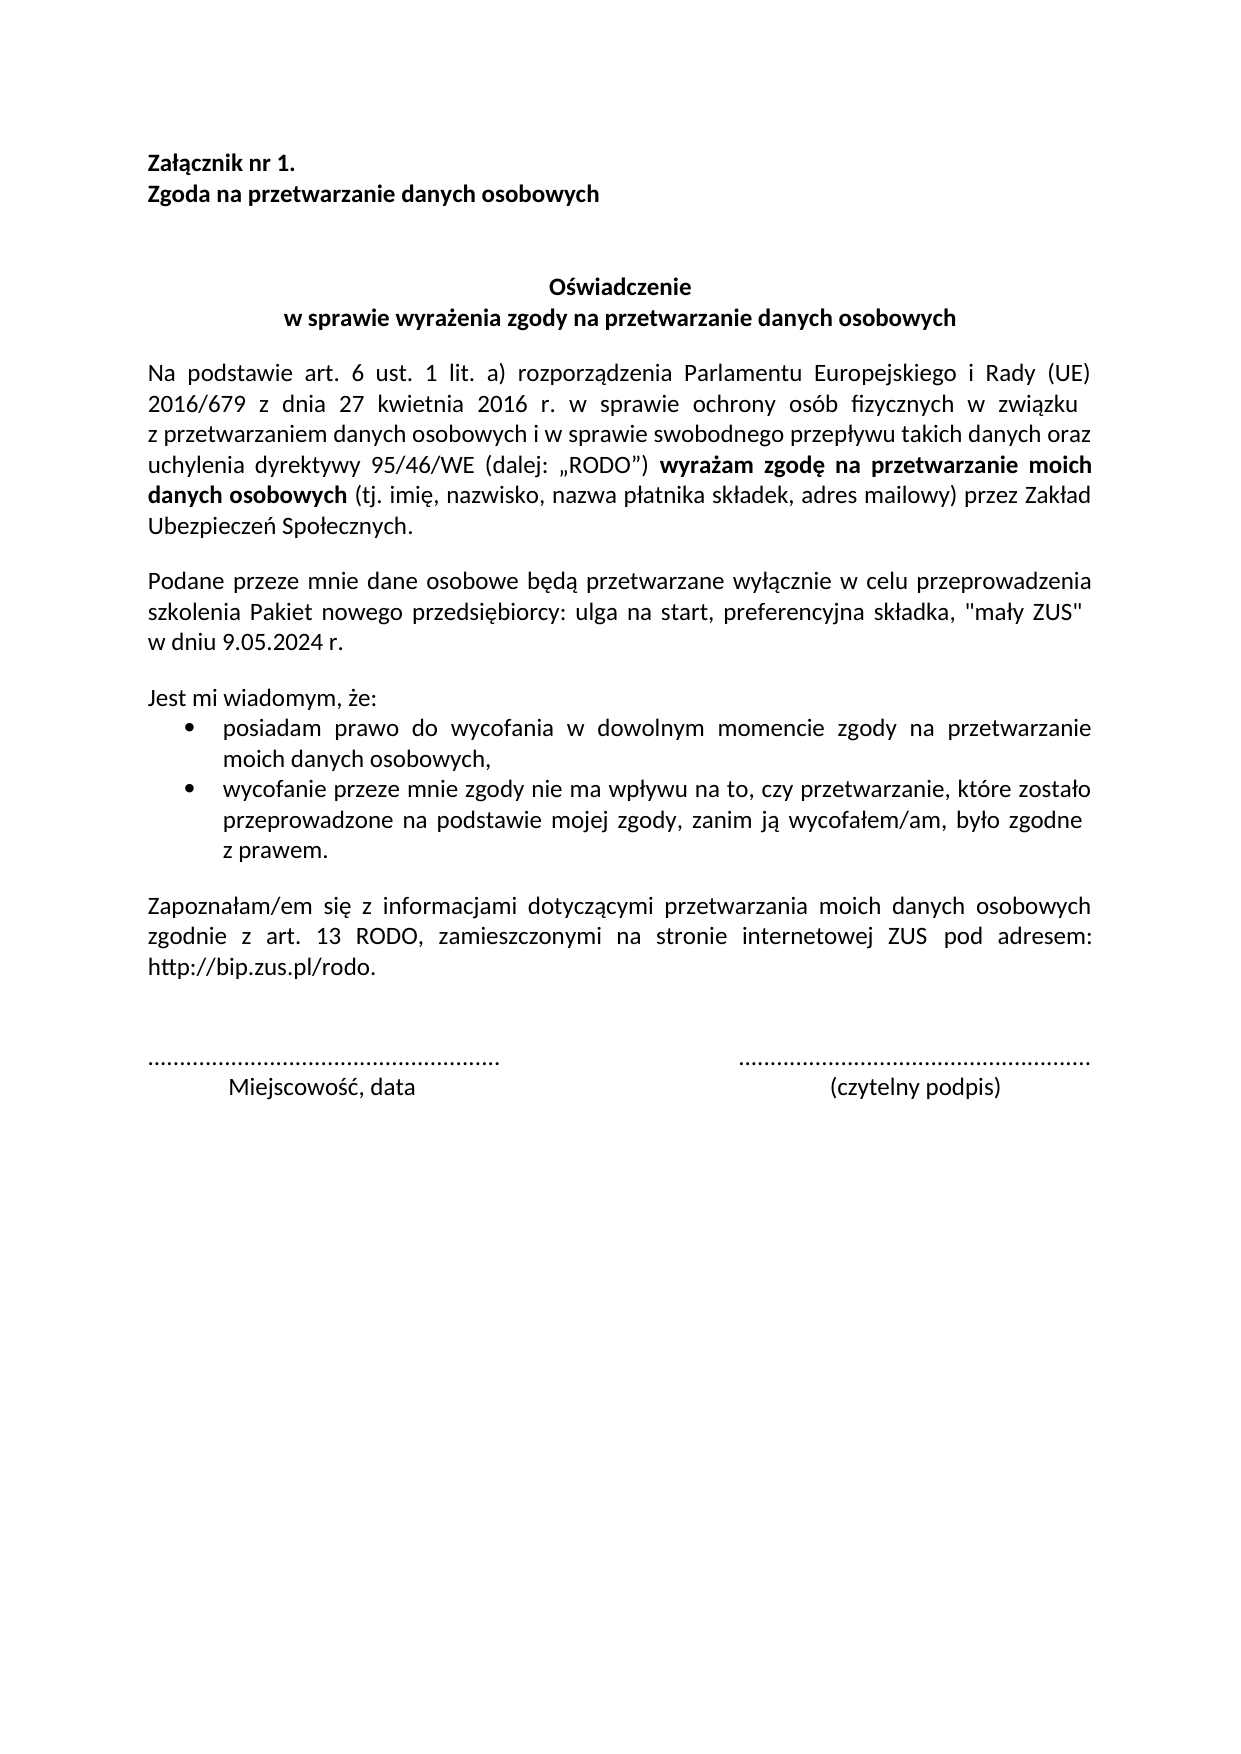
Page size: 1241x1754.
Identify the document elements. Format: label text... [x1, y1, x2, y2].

text Oświadczenie [148, 271, 1093, 302]
list wycofanie przeze mnie zgody nie ma wpływu na to, czy przetwarzanie, które zostało przeprowadzone na podstawie mojej zgody, zanim ją wycofałem/am, było zgodne z prawem. [185, 773, 1093, 865]
text w sprawie wyrażenia zgody na przetwarzanie danych osobowych [148, 302, 1093, 332]
text Jest mi wiadomym, że: [148, 682, 1093, 712]
text Podane przeze mnie dane osobowe będą przetwarzane wyłącznie w celu przeprowadzenia szkolenia Pakiet nowego przedsiębiorcy: ulga na start, preferencyjna składka, "mały ZUS" w dniu 9.05.2024 r. [148, 565, 1093, 657]
text Miejscowość, data (czytelny podpis) [148, 1071, 1093, 1101]
list posiadam prawo do wycofania w dowolnym momencie zgody na przetwarzanie moich danych osobowych, [185, 712, 1093, 773]
text Na podstawie art. 6 ust. 1 lit. a) rozporządzenia Parlamentu Europejskiego i Rady (UE) 2016/679 z dnia 27 kwietnia 2016 r. w sprawie ochrony osób fizycznych w związku z przetwarzaniem danych osobowych i w sprawie swobodnego przepływu takich danych oraz uchylenia dyrektywy 95/46/WE (dalej: „RODO”) wyrażam zgodę na przetwarzanie moich danych osobowych (tj. imię, nazwisko, nazwa płatnika składek, adres mailowy) przez Zakład Ubezpieczeń Społecznych. [148, 357, 1093, 540]
text Zapoznałam/em się z informacjami dotyczącymi przetwarzania moich danych osobowych zgodnie z art. 13 RODO, zamieszczonymi na stronie internetowej ZUS pod adresem: http://bip.zus.pl/rodo. [148, 890, 1093, 982]
text Załącznik nr 1. Zgoda na przetwarzanie danych osobowych [148, 148, 1093, 209]
